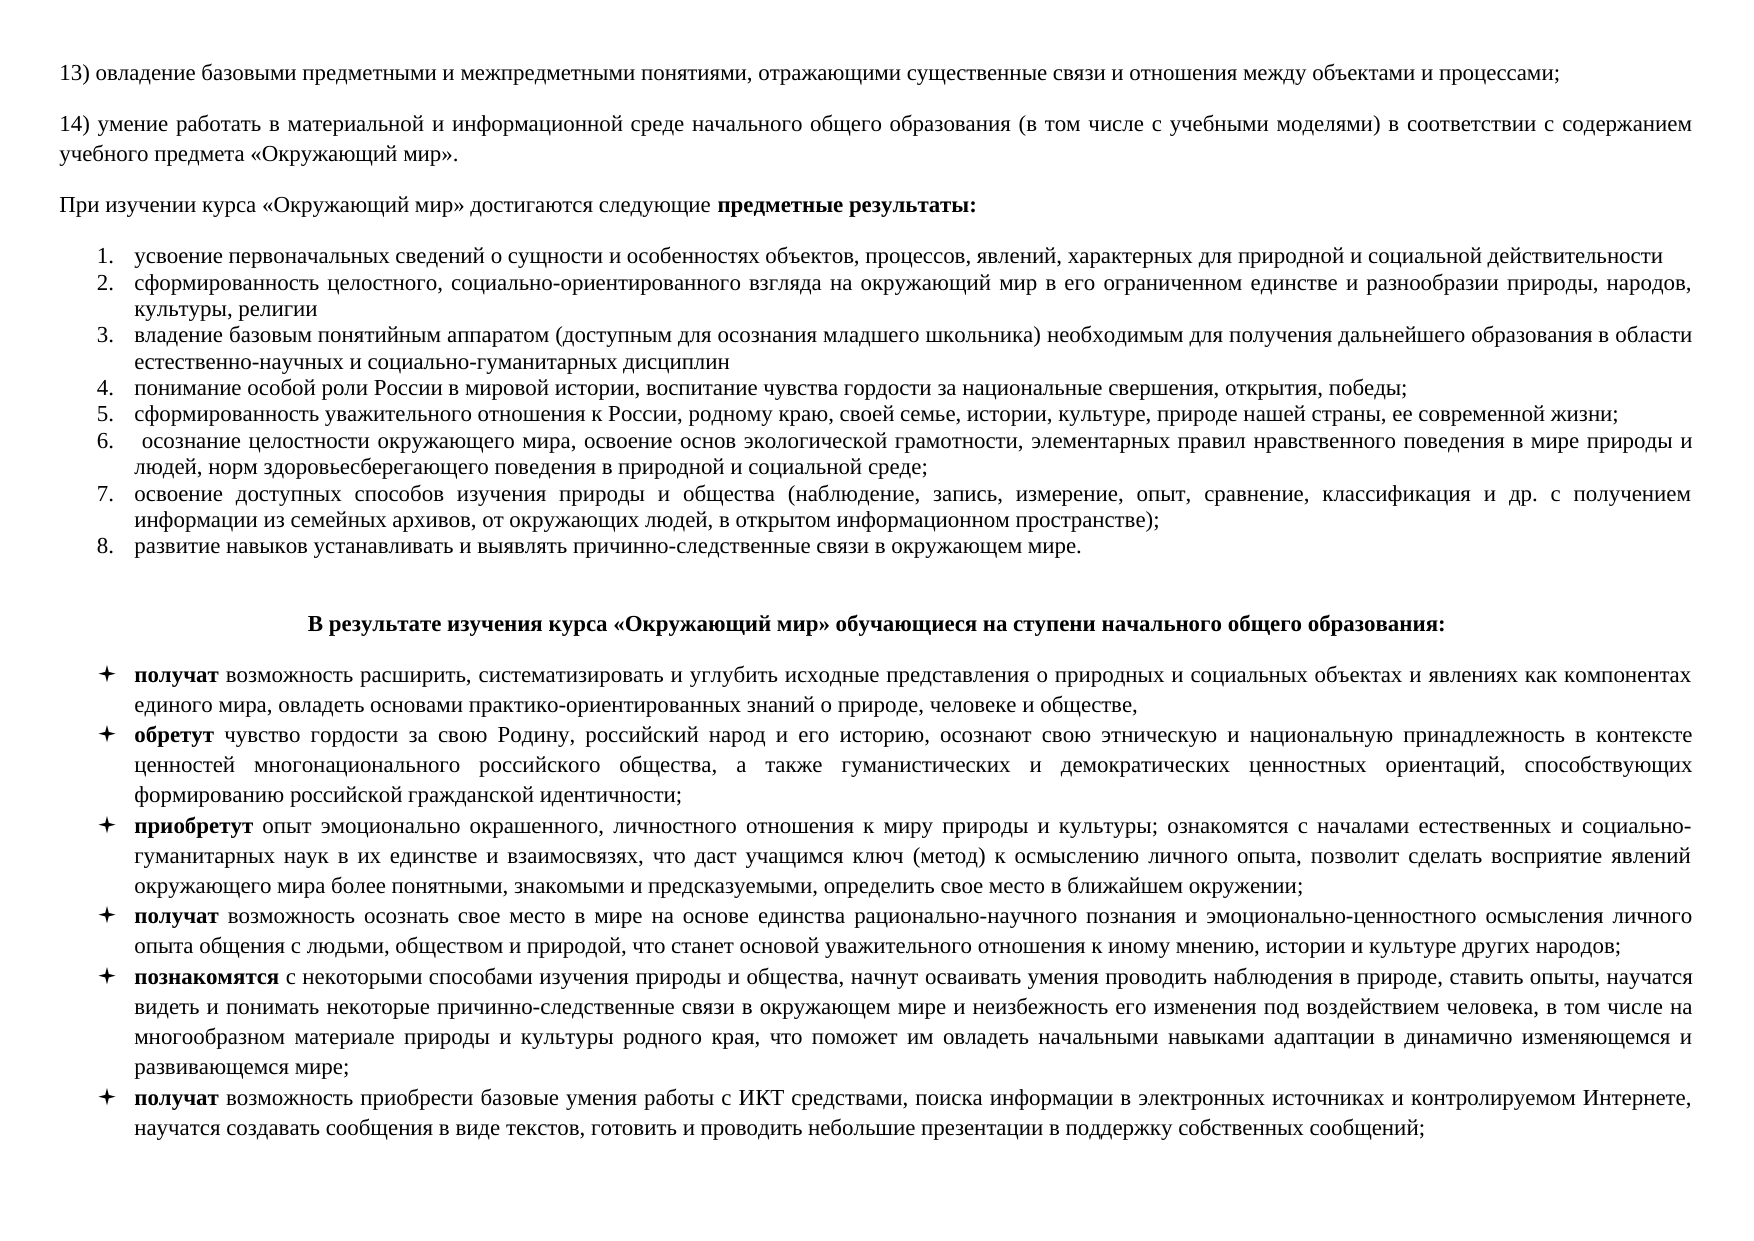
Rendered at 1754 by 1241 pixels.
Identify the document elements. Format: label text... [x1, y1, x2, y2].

list усвоение первоначальных сведений о сущности и особенностях объектов, процессов, явлений, характерных для природной и социальной действительности [97, 242, 1695, 269]
list осознание целостности окружающего мира, освоение основ экологической грамотности, элементарных правил нравственного поведения в мире природы и людей, норм здоровьесберегающего поведения в природной и социальной среде; [97, 427, 1695, 479]
list сформированность целостного, социально-ориентированного взгляда на окружающий мир в его ограниченном единстве и разнообразии природы, народов, культуры, религии [97, 269, 1695, 321]
text В результате изучения курса «Окружающий мир» обучающиеся на ступени начального общего образования: [59, 610, 1695, 636]
text 13) овладение базовыми предметными и межпредметными понятиями, отражающими существенные связи и отношения между объектами и процессами; [59, 59, 1695, 85]
text При изучении курса «Окружающий мир» достигаются следующие предметные результаты: [59, 191, 1695, 218]
list владение базовым понятийным аппаратом (доступным для осознания младшего школьника) необходимым для получения дальнейшего образования в области естественно-научных и социально-гуманитарных дисциплин [97, 321, 1695, 374]
list получат возможность приобрести базовые умения работы с ИКТ средствами, поиска информации в электронных источниках и контролируемом Интернете, научатся создавать сообщения в виде текстов, готовить и проводить небольшие презентации в поддержку собственных сообщений; [97, 1084, 1695, 1140]
list развитие навыков устанавливать и выявлять причинно-следственные связи в окружающем мире. [97, 532, 1695, 559]
list понимание особой роли России в мировой истории, воспитание чувства гордости за национальные свершения, открытия, победы; [97, 374, 1695, 401]
list сформированность уважительного отношения к России, родному краю, своей семье, истории, культуре, природе нашей страны, ее современной жизни; [97, 401, 1695, 427]
list получат возможность расширить, систематизировать и углубить исходные представления о природных и социальных объектах и явлениях как компонентах единого мира, овладеть основами практико-ориентированных знаний о природе, человеке и обществе, [97, 661, 1695, 717]
list освоение доступных способов изучения природы и общества (наблюдение, запись, измерение, опыт, сравнение, классификация и др. с получением информации из семейных архивов, от окружающих людей, в открытом информационном пространстве); [97, 479, 1695, 532]
text 14) умение работать в материальной и информационной среде начального общего образования (в том числе с учебными моделями) в соответствии с содержанием учебного предмета «Окружающий мир». [59, 110, 1695, 167]
list обретут чувство гордости за свою Родину, российский народ и его историю, осознают свою этническую и национальную принадлежность в контексте ценностей многонационального российского общества, а также гуманистических и демократических ценностных ориентаций, способствующих формированию российской гражданской идентичности; [97, 721, 1695, 808]
list получат возможность осознать свое место в мире на основе единства рационально-научного познания и эмоционально-ценностного осмысления личного опыта общения с людьми, обществом и природой, что станет основой уважительного отношения к иному мнению, истории и культуре других народов; [97, 902, 1695, 959]
list познакомятся с некоторыми способами изучения природы и общества, начнут осваивать умения проводить наблюдения в природе, ставить опыты, научатся видеть и понимать некоторые причинно-следственные связи в окружающем мире и неизбежность его изменения под воздействием человека, в том числе на многообразном материале природы и культуры родного края, что поможет им овладеть начальными навыками адаптации в динамично изменяющемся и развивающемся мире; [97, 963, 1695, 1080]
list приобретут опыт эмоционально окрашенного, личностного отношения к миру природы и культуры; ознакомятся с началами естественных и социально-гуманитарных наук в их единстве и взаимосвязях, что даст учащимся ключ (метод) к осмыслению личного опыта, позволит сделать восприятие явлений окружающего мира более понятными, знакомыми и предсказуемыми, определить свое место в ближайшем окружении; [97, 812, 1695, 898]
